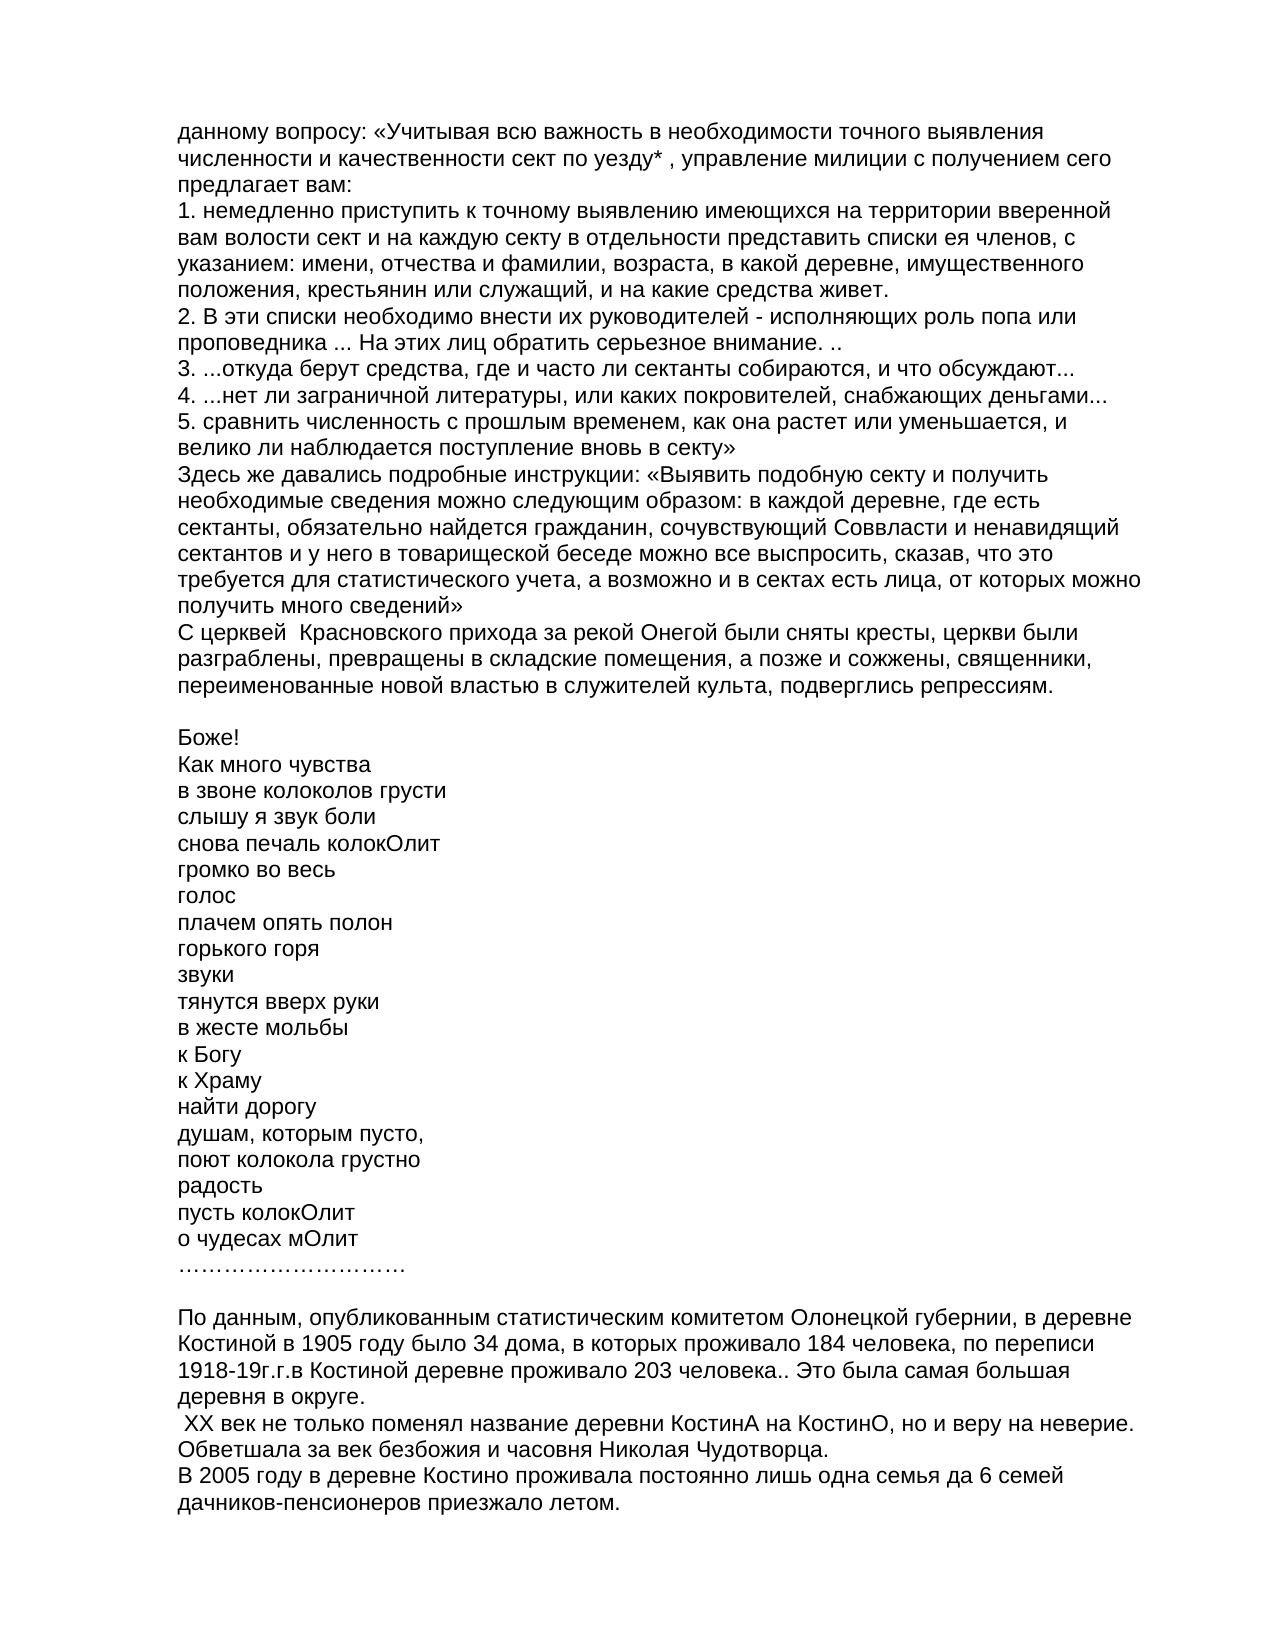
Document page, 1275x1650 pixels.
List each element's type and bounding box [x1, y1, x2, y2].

text [177, 118, 1144, 1515]
